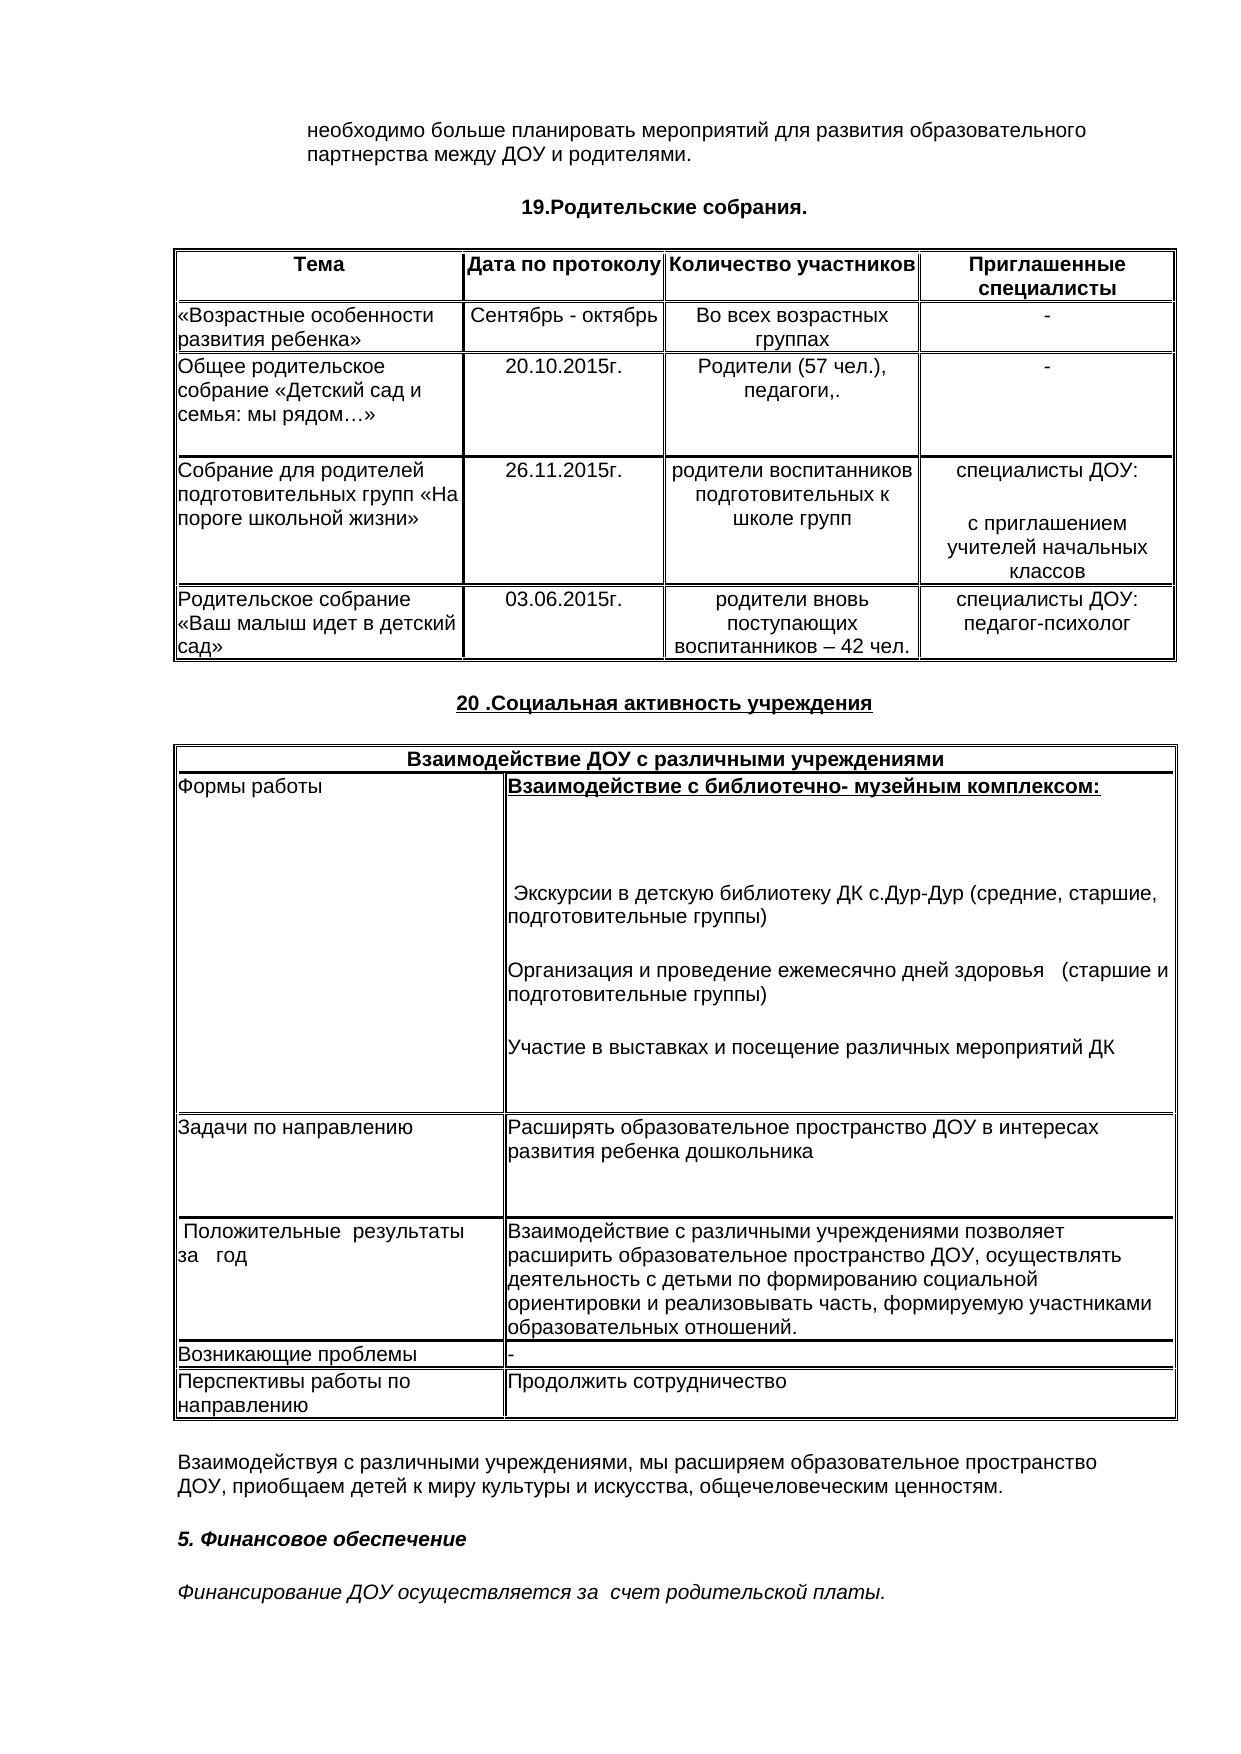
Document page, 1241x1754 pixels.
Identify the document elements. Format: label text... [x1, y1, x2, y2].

table_header Дата по протоколу [463, 252, 665, 299]
table_cell Расширять образовательное пространство ДОУ в интересах развития ребенка дошкольника [505, 1112, 1176, 1216]
table_cell Формы работы [177, 771, 503, 1112]
table_cell Общее родительское собрание «Детский сад и семья: мы рядом…» [175, 351, 463, 455]
table_header Взаимодействие ДОУ с различными учреждениями [177, 747, 1175, 771]
table_cell Возникающие проблемы [177, 1339, 503, 1366]
table_cell 26.11.2015г. [465, 458, 663, 583]
table_cell Перспективы работы по направлению [177, 1366, 505, 1417]
table_cell специалисты ДОУ: с приглашением учителей начальных классов [921, 455, 1173, 583]
table_cell Взаимодействие с различными учреждениями позволяет расширить образовательное пространство ДОУ, осуществлять деятельность с детьми по формированию социальной ориентировки и реализовывать часть, формируемую участниками образовательных отношений. [507, 1216, 1175, 1339]
table_cell Родители (57 чел.), педагоги,. [666, 354, 918, 455]
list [269, 118, 1152, 166]
table_header Количество участников [665, 252, 919, 299]
text Финансирование ДОУ осуществляется за счет родительской платы. [177, 1580, 1152, 1604]
table_cell родители вновь поступающих воспитанников – 42 чел. [665, 587, 919, 658]
table_cell Во всех возрастных группах [666, 303, 918, 351]
table_cell родители воспитанников подготовительных к школе групп [666, 458, 918, 583]
text 20 .Социальная активность учреждения [177, 691, 1152, 714]
table_header Приглашенные специалисты [920, 252, 1173, 299]
table_cell Родительское собрание «Ваш малыш идет в детский сад» [177, 583, 463, 658]
table_cell 03.06.2015г. [463, 587, 665, 658]
table_cell - [507, 1339, 1175, 1366]
text 5. Финансовое обеспечение [177, 1527, 1152, 1551]
text 19.Родительские собрания. [177, 195, 1152, 219]
table_cell 20.10.2015г. [465, 354, 663, 455]
table_cell Собрание для родителей подготовительных групп «На пороге школьной жизни» [177, 455, 462, 583]
table_cell специалисты ДОУ: педагог-психолог [920, 583, 1174, 658]
table_cell Положительные результаты за год [177, 1216, 503, 1339]
text Взаимодействуя с различными учреждениями, мы расширяем образовательное пространство ДОУ, приобщаем детей к миру культуры и искусства, общечеловеческим ценностям. [177, 1450, 1152, 1498]
table_cell Взаимодействие с библиотечно- музейным комплексом: Экскурсии в детскую библиотеку ДК с.Дур-Дур (средние, старшие, подготовительные группы) Организация и проведение ежемесячно дней здоровья (старшие и подготовительные группы) Участие в выставках и посещение различных мероприятий ДК [507, 771, 1175, 1112]
table_cell «Возрастные особенности развития ребенка» [177, 300, 462, 351]
table_header Тема [177, 250, 463, 299]
table_cell Продолжить сотрудничество [505, 1366, 1175, 1417]
table_cell Сентябрь - октябрь [465, 303, 663, 351]
table_cell Задачи по направлению [175, 1112, 505, 1216]
table_cell - [921, 300, 1174, 351]
table_cell - [920, 351, 1175, 455]
